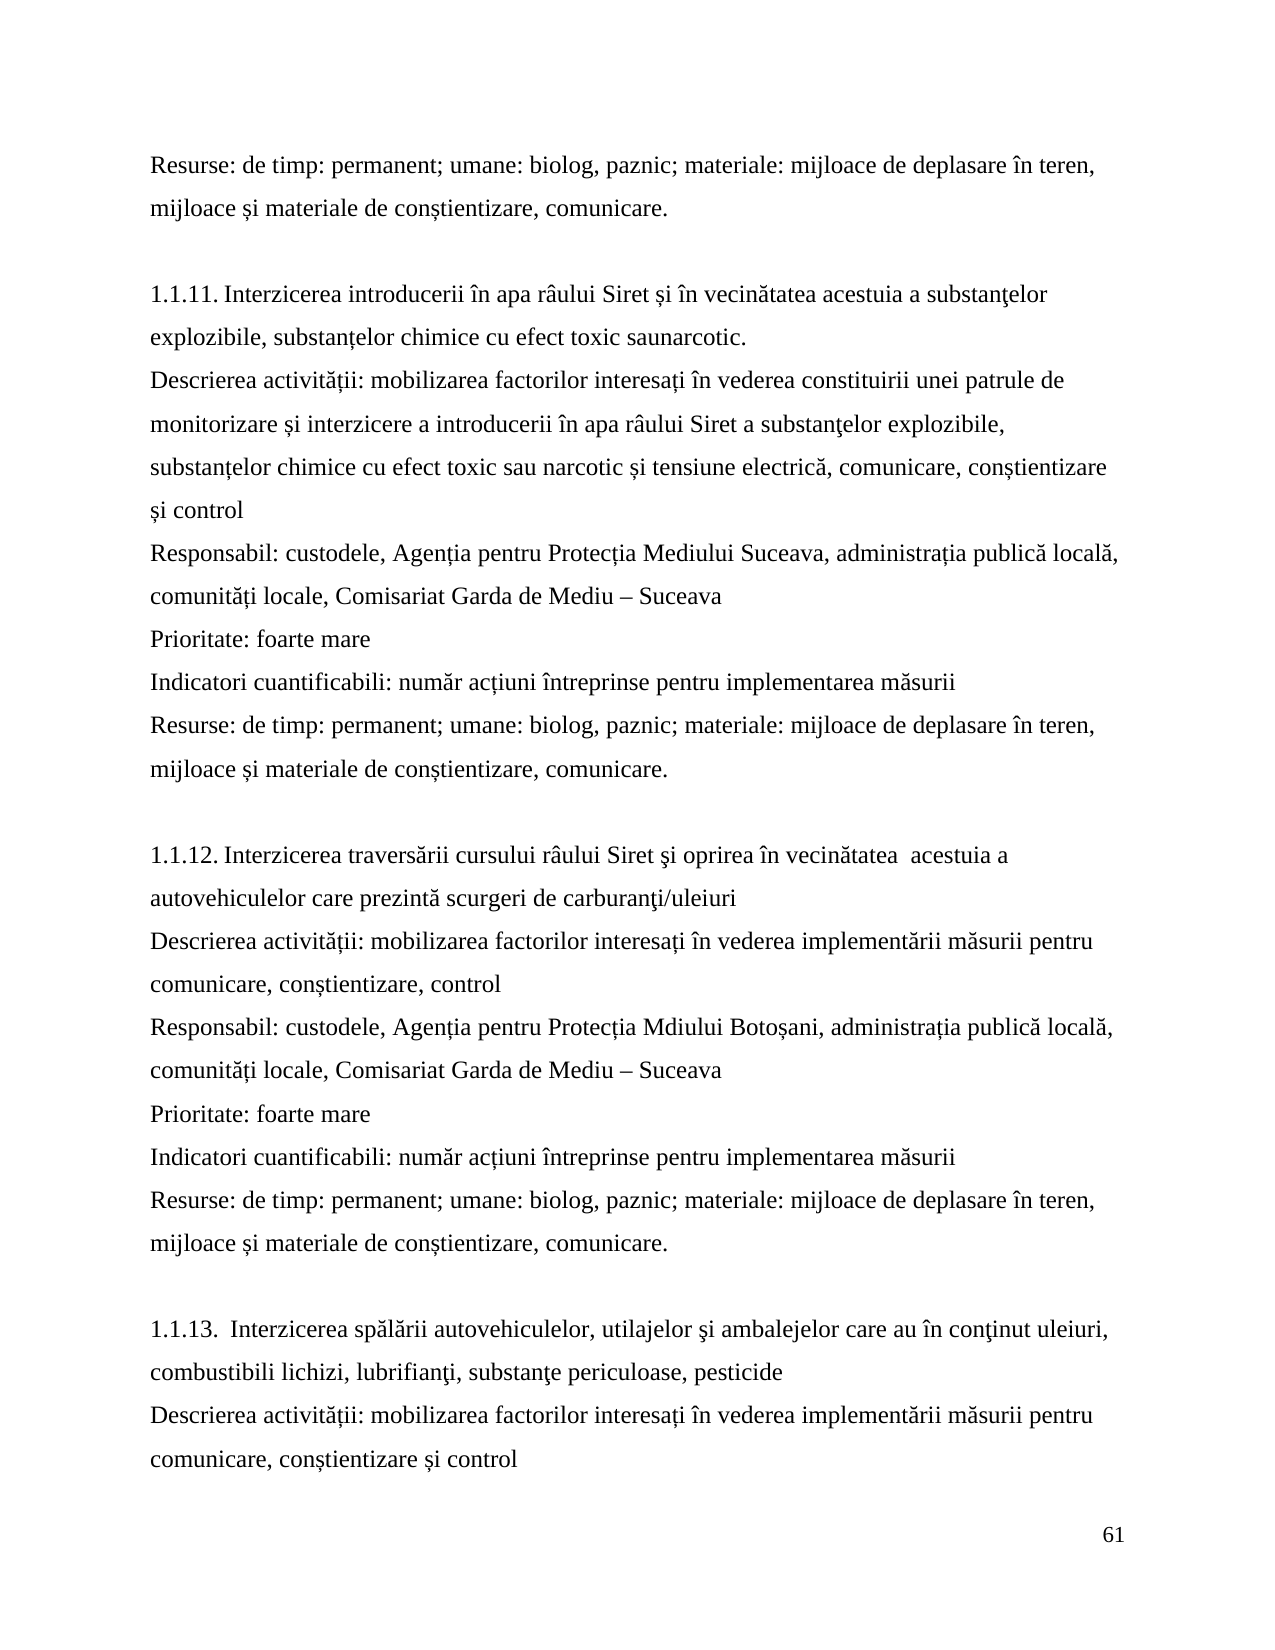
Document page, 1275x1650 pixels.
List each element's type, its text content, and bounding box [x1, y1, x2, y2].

text Resurse: de timp: permanent; umane: biolog, paznic; materiale: mijloace de deplasare în teren, mijloace și materiale de conștientizare, comunicare. [150, 150, 1125, 222]
text Descrierea activității: mobilizarea factorilor interesați în vederea constituirii unei patrule de monitorizare și interzicere a introducerii în apa râului Siret a substanţelor explozibile, substanțelor chimice cu efect toxic sau narcotic și tensiune electrică, comunicare, conștientizare și control [150, 366, 1125, 524]
text Prioritate: foarte mare [150, 624, 1125, 653]
text Indicatori cuantificabili: număr acțiuni întreprinse pentru implementarea măsurii [150, 667, 1125, 696]
text Responsabil: custodele, Agenția pentru Protecția Mediului Suceava, administrația publică locală, comunități locale, Comisariat Garda de Mediu – Suceava [150, 538, 1125, 610]
text Resurse: de timp: permanent; umane: biolog, paznic; materiale: mijloace de deplasare în teren, mijloace și materiale de conștientizare, comunicare. [150, 1185, 1125, 1257]
text 1.1.13. Interzicerea spălării autovehiculelor, utilajelor şi ambalejelor care au în conţinut uleiuri, combustibili lichizi, lubrifianţi, substanţe periculoase, pesticide [150, 1314, 1125, 1386]
text Responsabil: custodele, Agenția pentru Protecția Mdiului Botoșani, administrația publică locală, comunități locale, Comisariat Garda de Mediu – Suceava [150, 1012, 1125, 1084]
text Descrierea activității: mobilizarea factorilor interesați în vederea implementării măsurii pentru comunicare, conștientizare, control [150, 926, 1125, 998]
text Resurse: de timp: permanent; umane: biolog, paznic; materiale: mijloace de deplasare în teren, mijloace și materiale de conștientizare, comunicare. [150, 711, 1125, 782]
text 1.1.11. Interzicerea introducerii în apa râului Siret și în vecinătatea acestuia a substanţelor explozibile, substanțelor chimice cu efect toxic saunarcotic. [150, 279, 1125, 351]
text Descrierea activității: mobilizarea factorilor interesați în vederea implementării măsurii pentru comunicare, conștientizare și control [150, 1401, 1125, 1472]
text 1.1.12. Interzicerea traversării cursului râului Siret şi oprirea în vecinătatea acestuia a autovehiculelor care prezintă scurgeri de carburanţi/uleiuri [150, 840, 1125, 912]
text Indicatori cuantificabili: număr acțiuni întreprinse pentru implementarea măsurii [150, 1142, 1125, 1171]
text Prioritate: foarte mare [150, 1099, 1125, 1127]
